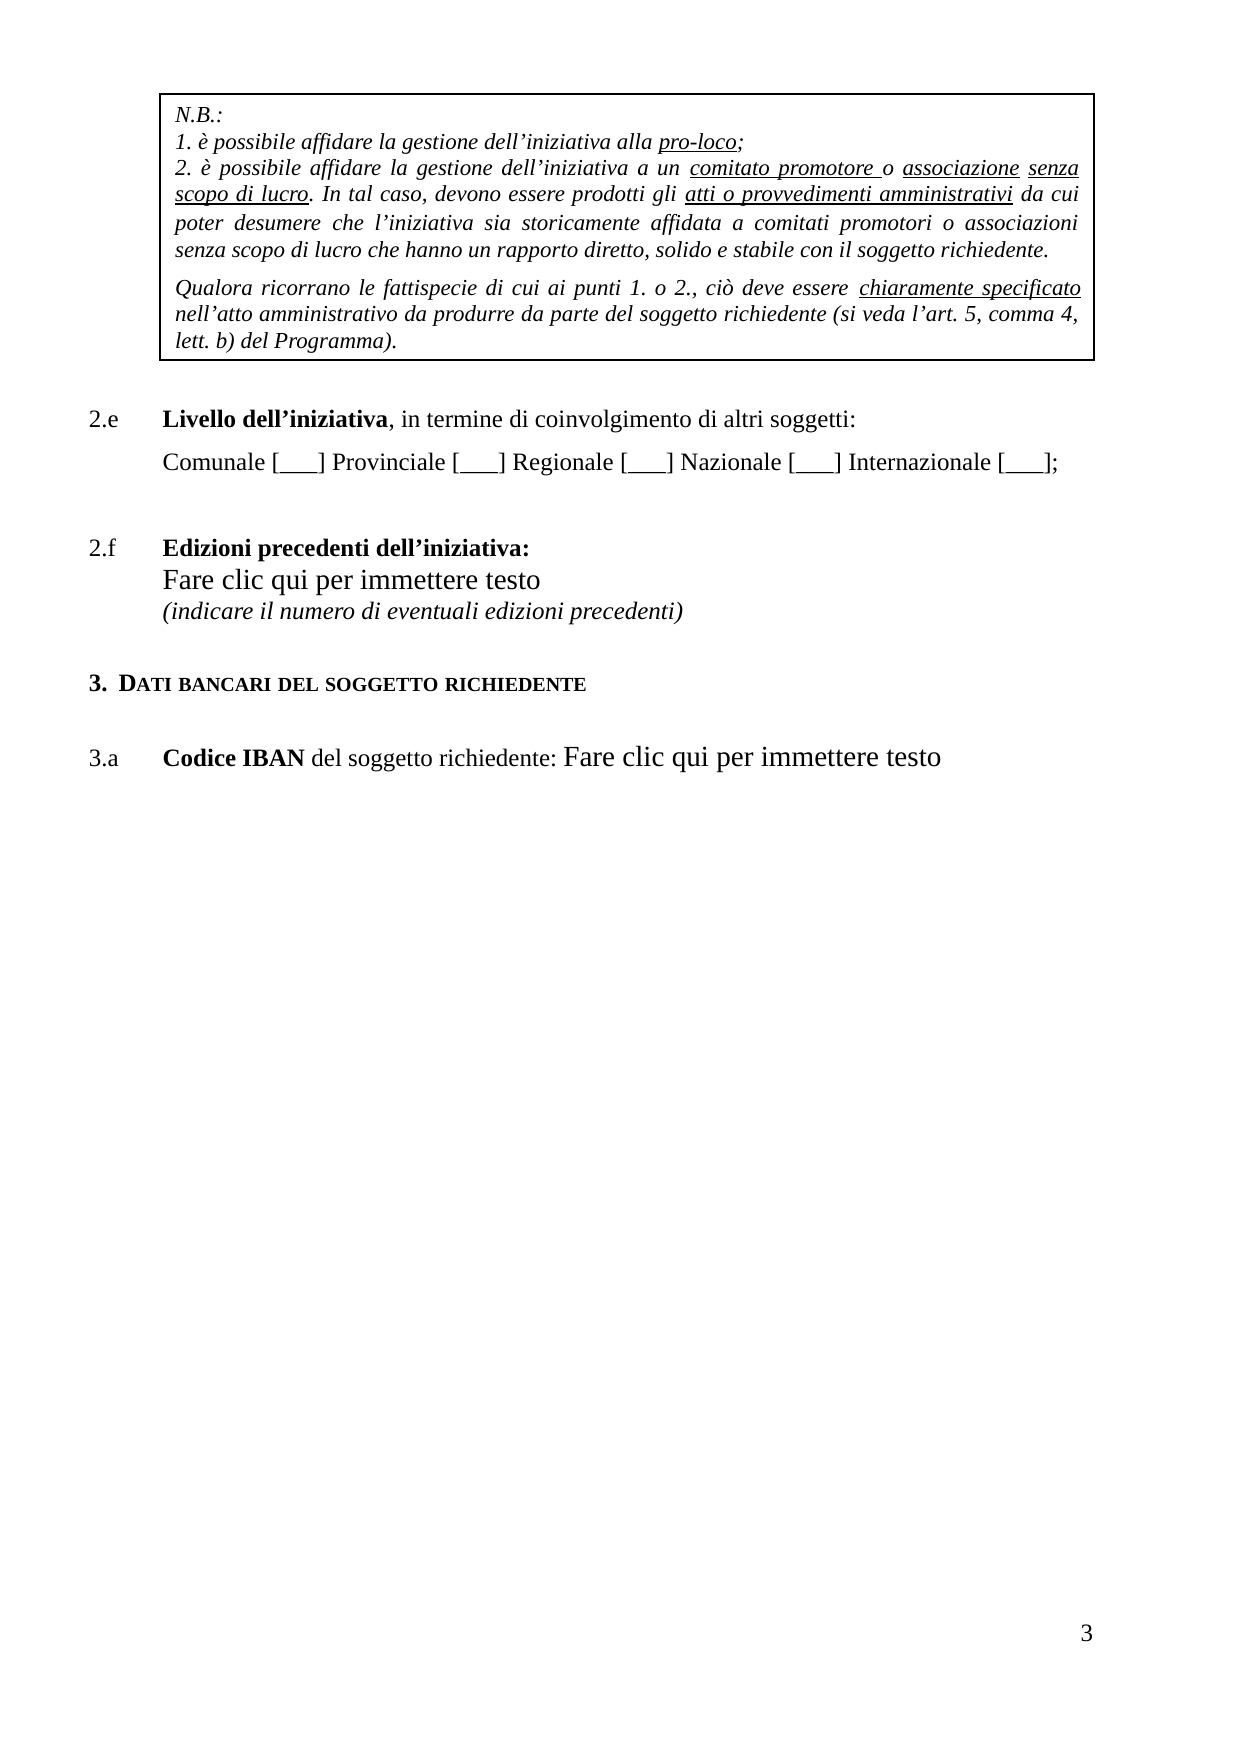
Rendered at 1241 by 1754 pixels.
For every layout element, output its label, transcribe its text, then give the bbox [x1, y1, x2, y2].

text (indicare il numero di eventuali edizioni precedenti) [162, 596, 1093, 624]
list Dati bancari del soggetto richiedente [89, 668, 1093, 696]
text 2.f Edizioni precedenti dell’iniziativa: [89, 533, 1064, 562]
text 3.a Codice IBAN del soggetto richiedente: [89, 739, 1093, 773]
text 2.e Livello dell’iniziativa, in termine di coinvolgimento di altri soggetti: [89, 404, 1093, 433]
text Comunale [___] Provinciale [___] Regionale [___] Nazionale [___] Internazionale [___]; [162, 447, 1093, 476]
